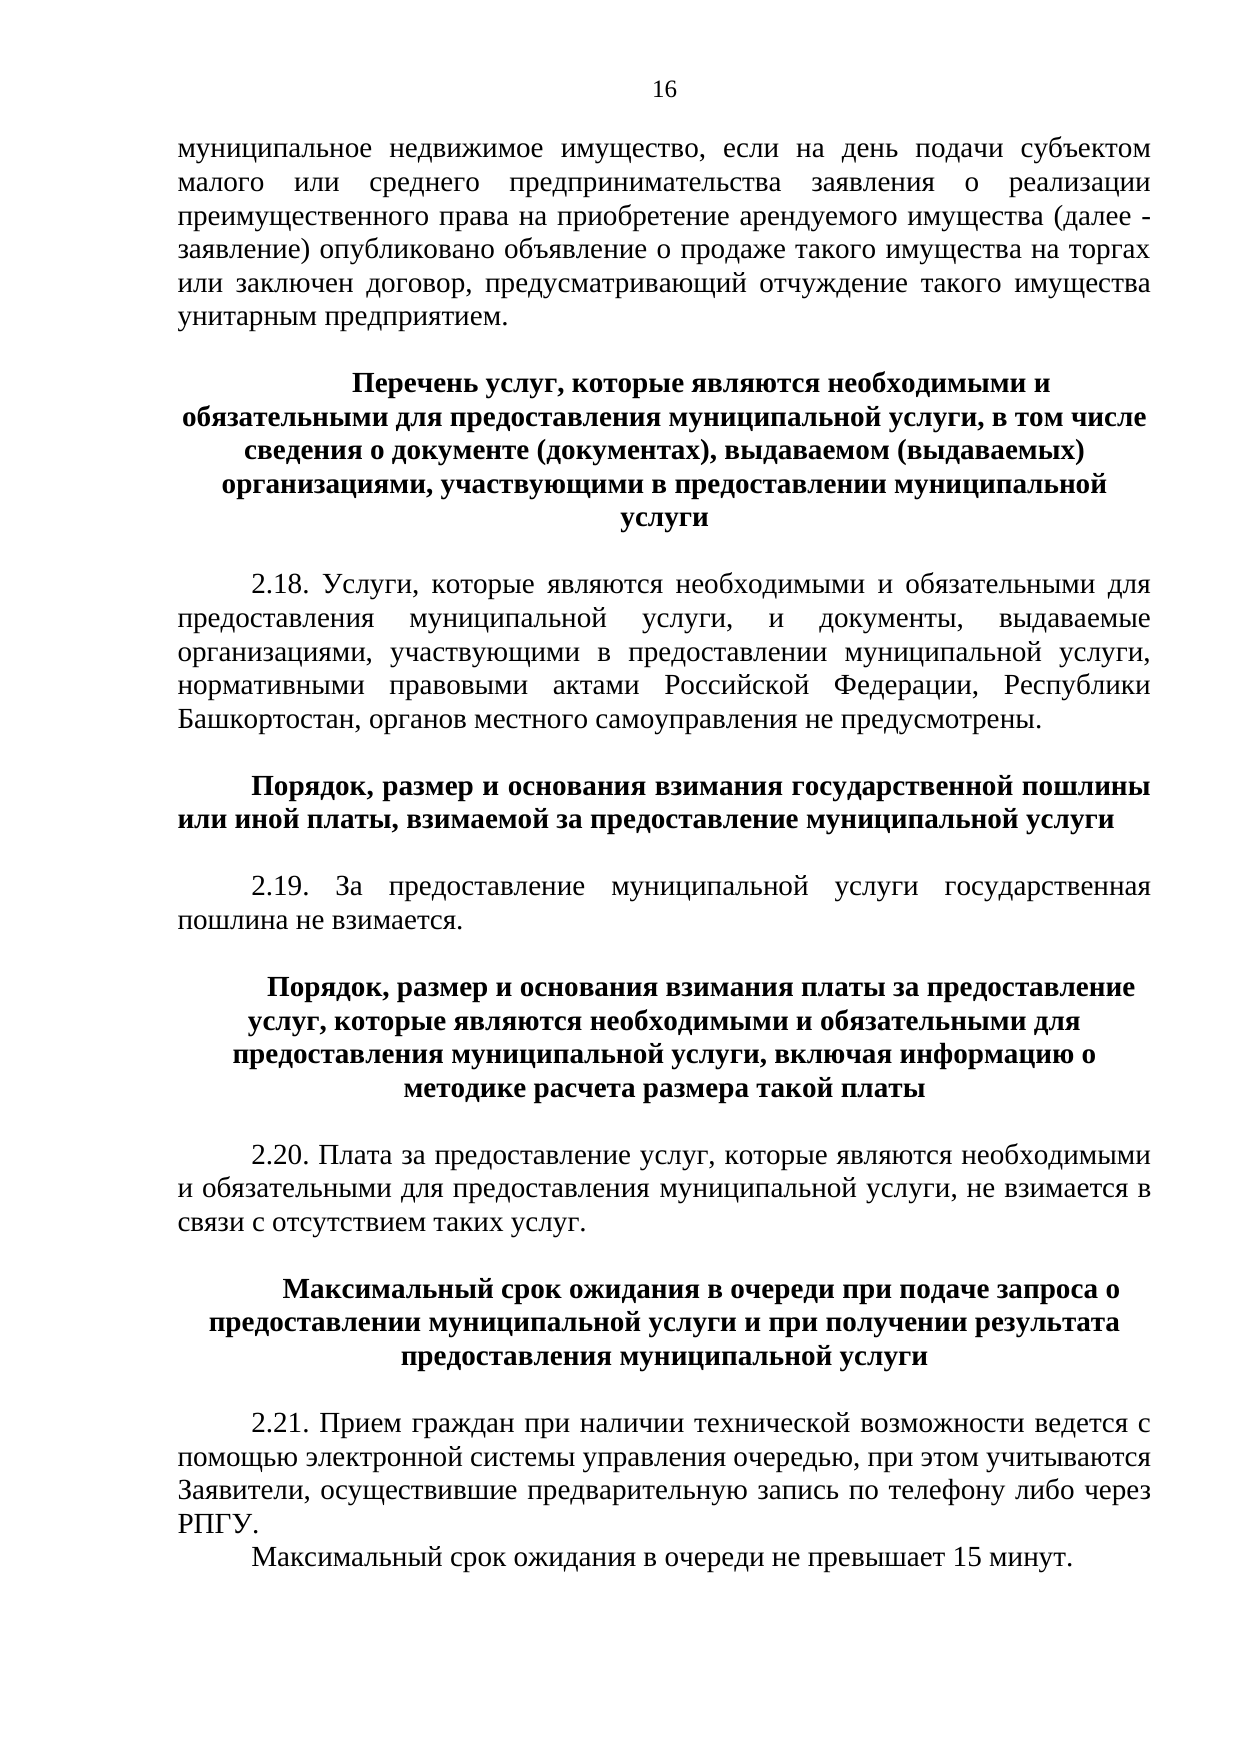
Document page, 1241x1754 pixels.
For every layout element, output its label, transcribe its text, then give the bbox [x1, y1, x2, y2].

text 2.18. Услуги, которые являются необходимыми и обязательными для предоставления муниципальной услуги, и документы, выдаваемые организациями, участвующими в предоставлении муниципальной услуги, нормативными правовыми актами Российской Федерации, Республики Башкортостан, органов местного самоуправления не предусмотрены. [177, 567, 1152, 734]
text Порядок, размер и основания взимания платы за предоставление услуг, которые являются необходимыми и обязательными для предоставления муниципальной услуги, включая информацию о методике расчета размера такой платы [177, 969, 1152, 1103]
text Порядок, размер и основания взимания государственной пошлины или иной платы, взимаемой за предоставление муниципальной услуги [177, 768, 1152, 835]
text Максимальный срок ожидания в очереди не превышает 15 минут. [177, 1539, 1152, 1573]
text 2.19. За предоставление муниципальной услуги государственная пошлина не взимается. [177, 868, 1152, 936]
text муниципальное недвижимое имущество, если на день подачи субъектом малого или среднего предпринимательства заявления о реализации преимущественного права на приобретение арендуемого имущества (далее - заявление) опубликовано объявление о продаже такого имущества на торгах или заключен договор, предусматривающий отчуждение такого имущества унитарным предприятием. [177, 131, 1152, 332]
text Максимальный срок ожидания в очереди при подаче запроса о предоставлении муниципальной услуги и при получении результата предоставления муниципальной услуги [177, 1271, 1152, 1372]
text 2.21. Прием граждан при наличии технической возможности ведется с помощью электронной системы управления очередью, при этом учитываются Заявители, осуществившие предварительную запись по телефону либо через РПГУ. [177, 1405, 1152, 1539]
text 2.20. Плата за предоставление услуг, которые являются необходимыми и обязательными для предоставления муниципальной услуги, не взимается в связи с отсутствием таких услуг. [177, 1137, 1152, 1237]
text Перечень услуг, которые являются необходимыми и обязательными для предоставления муниципальной услуги, в том числе сведения о документе (документах), выдаваемом (выдаваемых) организациями, участвующими в предоставлении муниципальной услуги [177, 365, 1152, 533]
